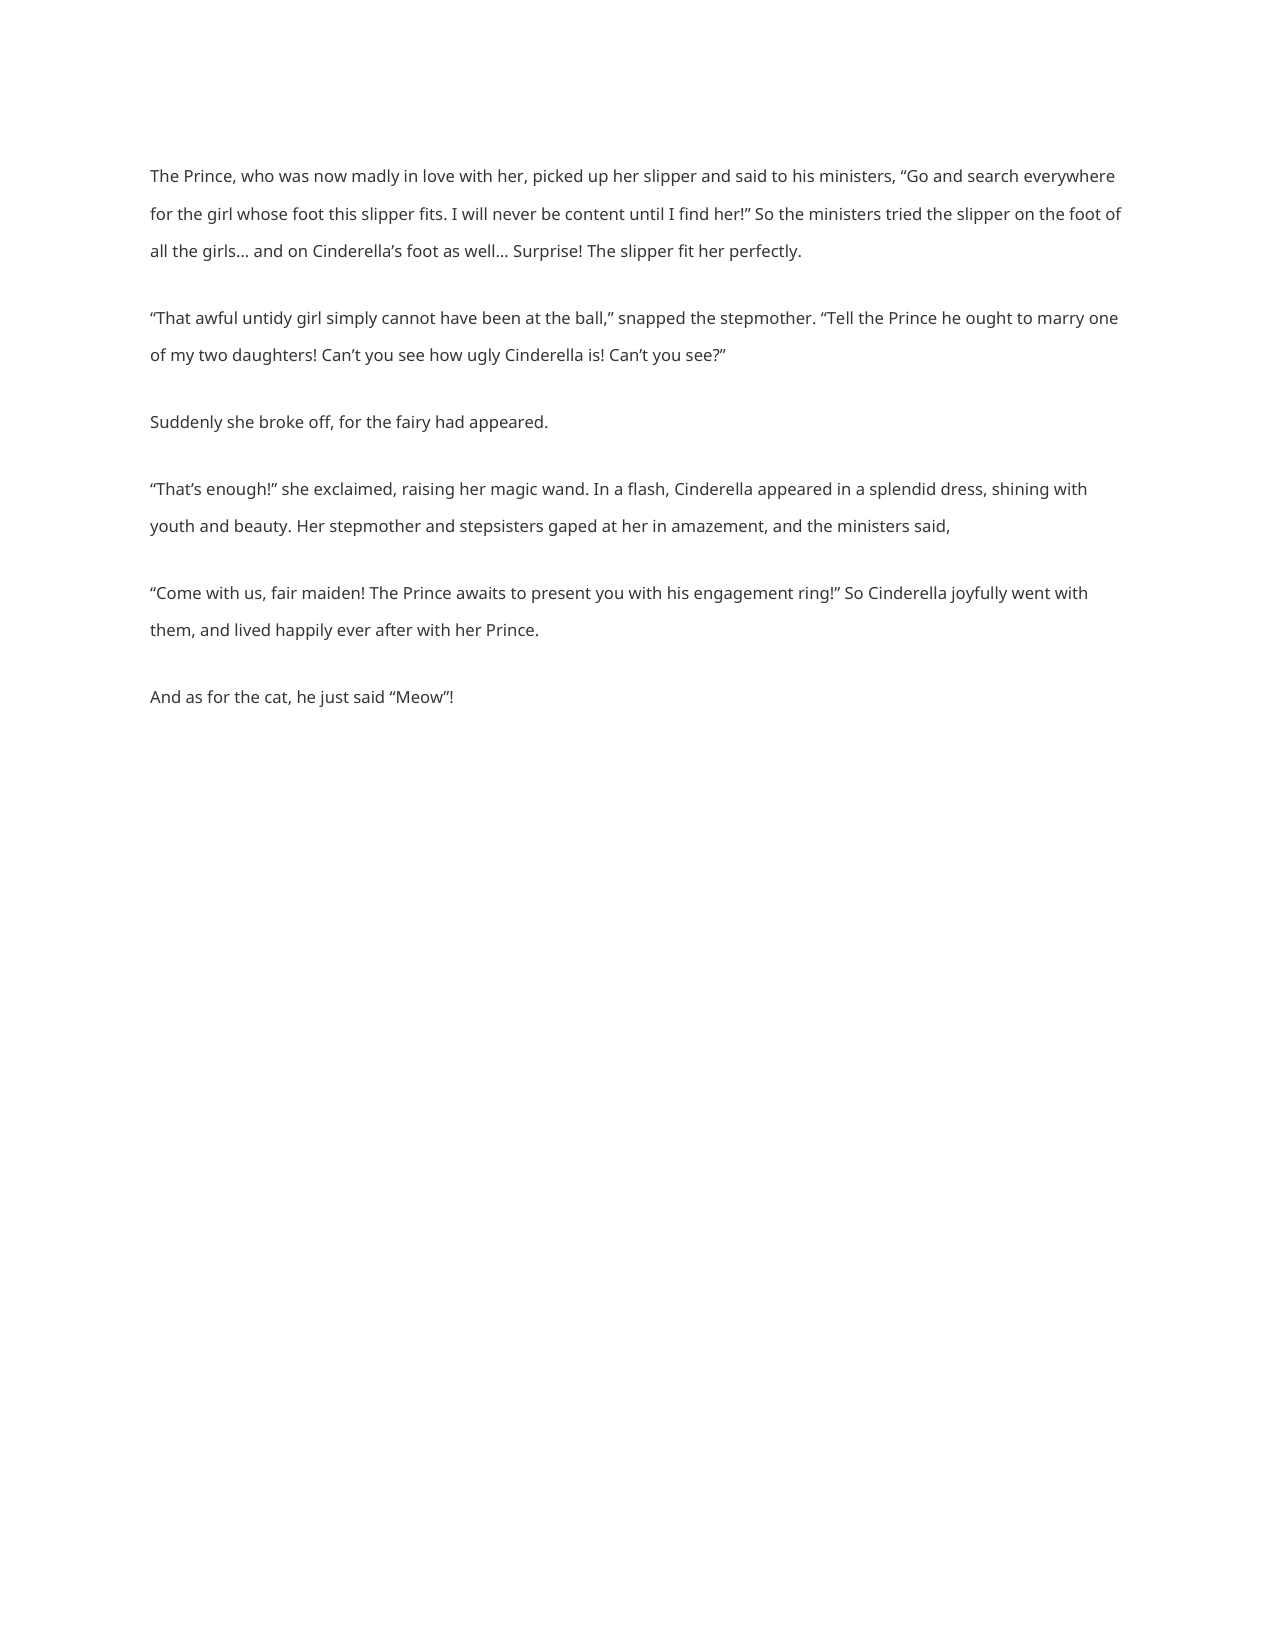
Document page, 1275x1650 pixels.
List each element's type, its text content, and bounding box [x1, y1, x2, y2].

text The Prince, who was now madly in love with her, picked up her slipper and said to his ministers, “Go and search everywhere for the girl whose foot this slipper fits. I will never be content until I find her!” So the ministers tried the slipper on the foot of all the girls… and on Cinderella’s foot as well… Surprise! The slipper fit her perfectly. [150, 150, 1125, 262]
text Suddenly she broke off, for the fairy had appeared. [150, 396, 1125, 433]
text And as for the cat, he just said “Meow”! [150, 671, 1125, 708]
text “That awful untidy girl simply cannot have been at the ball,” snapped the stepmother. “Tell the Prince he ought to marry one of my two daughters! Can’t you see how ugly Cinderella is! Can’t you see?” [150, 292, 1125, 367]
text “That’s enough!” she exclaimed, raising her magic wand. In a flash, Cinderella appeared in a splendid dress, shining with youth and beauty. Her stepmother and stepsisters gaped at her in amazement, and the ministers said, [150, 462, 1125, 537]
text “Come with us, fair maiden! The Prince awaits to present you with his engagement ring!” So Cinderella joyfully went with them, and lived happily ever after with her Prince. [150, 567, 1125, 642]
